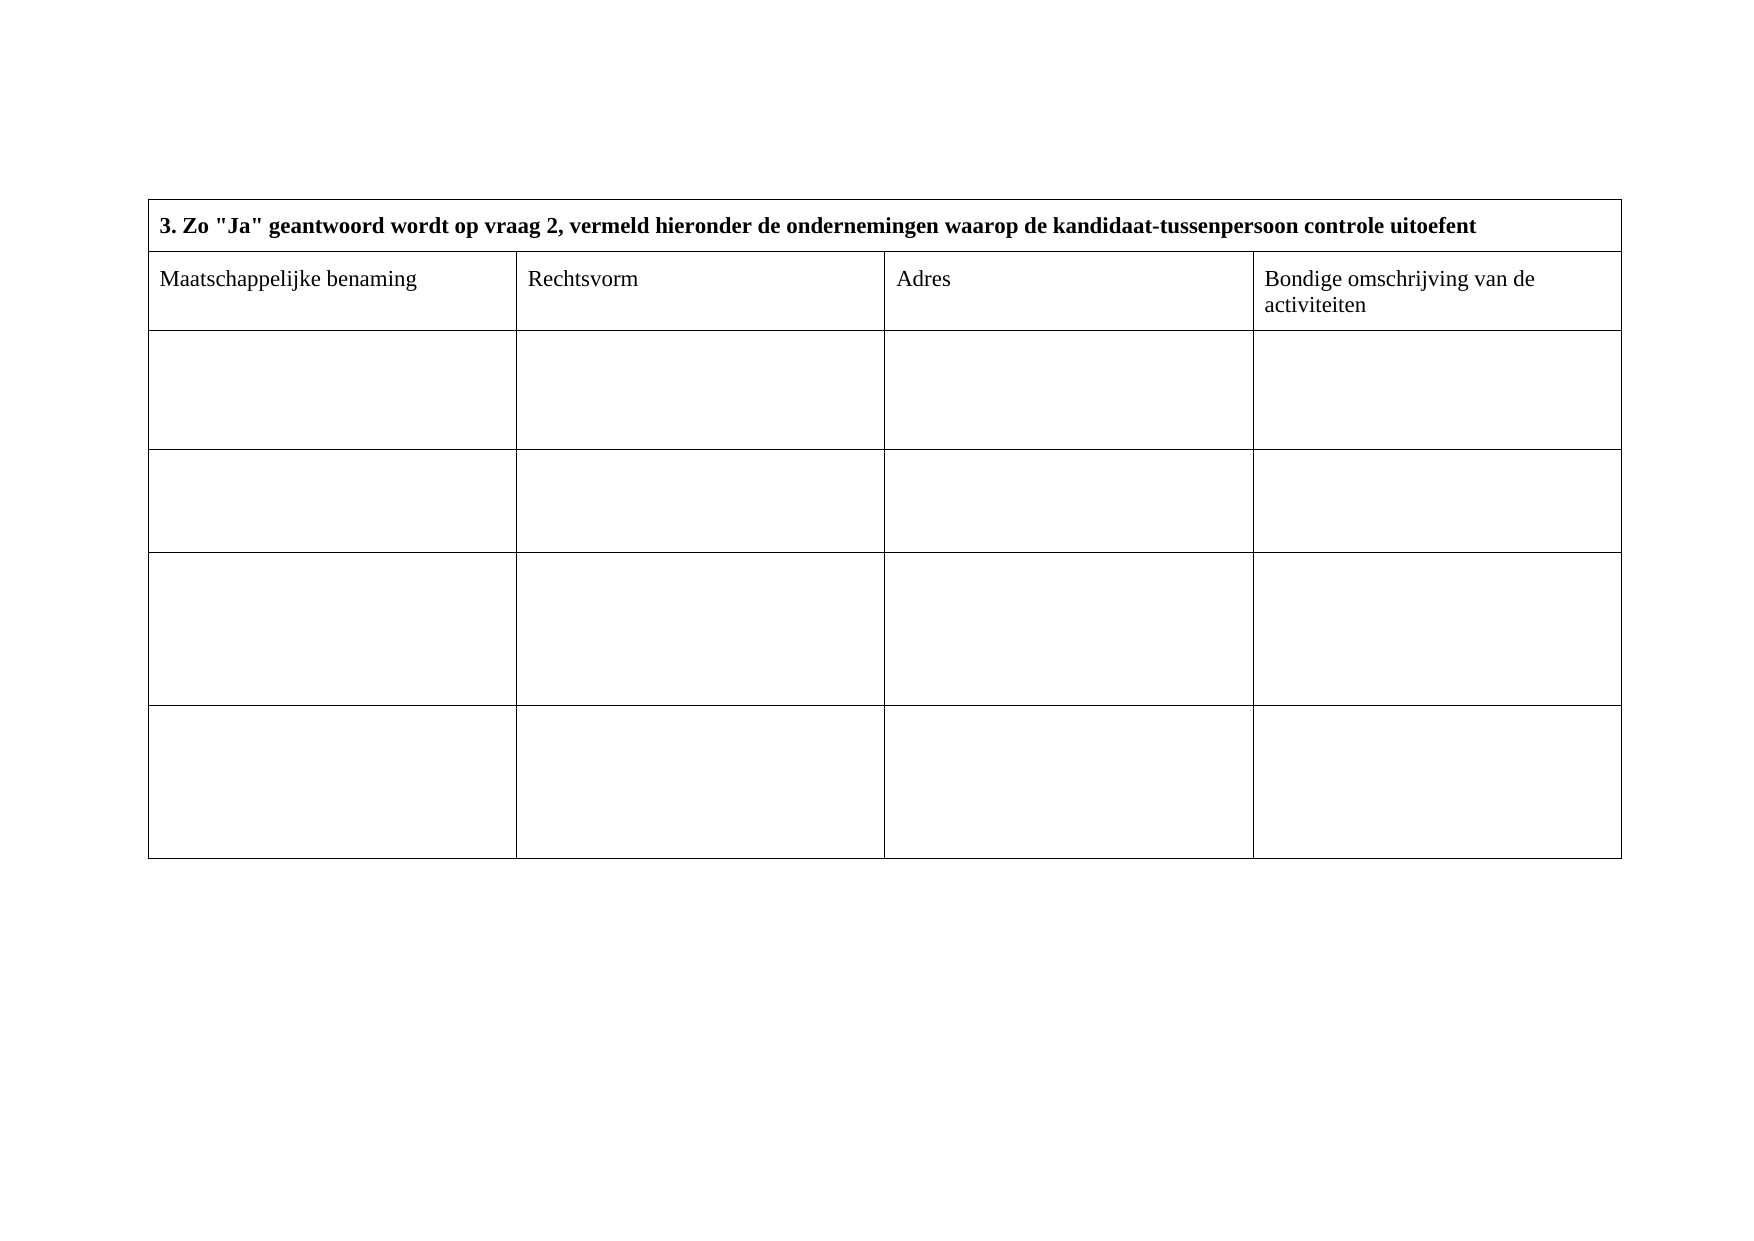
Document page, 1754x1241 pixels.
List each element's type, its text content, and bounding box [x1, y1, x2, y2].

table_cell Rechtsvorm [517, 252, 884, 330]
table_cell [1254, 706, 1621, 857]
table_cell [149, 331, 516, 449]
table_cell [149, 553, 516, 704]
table_cell Adres [885, 252, 1253, 330]
table_cell Maatschappelijke benaming [149, 252, 516, 330]
table_cell [1254, 450, 1621, 552]
table_cell [885, 706, 1253, 857]
table_cell [1254, 553, 1621, 704]
table_cell [885, 553, 1253, 704]
table_cell [517, 450, 884, 552]
table_cell [149, 706, 516, 857]
table_cell [517, 331, 884, 449]
table_cell [885, 331, 1253, 449]
table_cell Bondige omschrijving van de activiteiten [1254, 252, 1621, 330]
table_cell [517, 706, 884, 857]
table_cell [517, 553, 884, 704]
table_header 3. Zo "Ja" geantwoord wordt op vraag 2, vermeld hieronder de ondernemingen waarop de kandidaat-tussenpersoon controle uitoefent [149, 200, 1621, 251]
table_cell [885, 450, 1253, 552]
table_cell [1254, 331, 1621, 449]
table_cell [149, 450, 516, 552]
